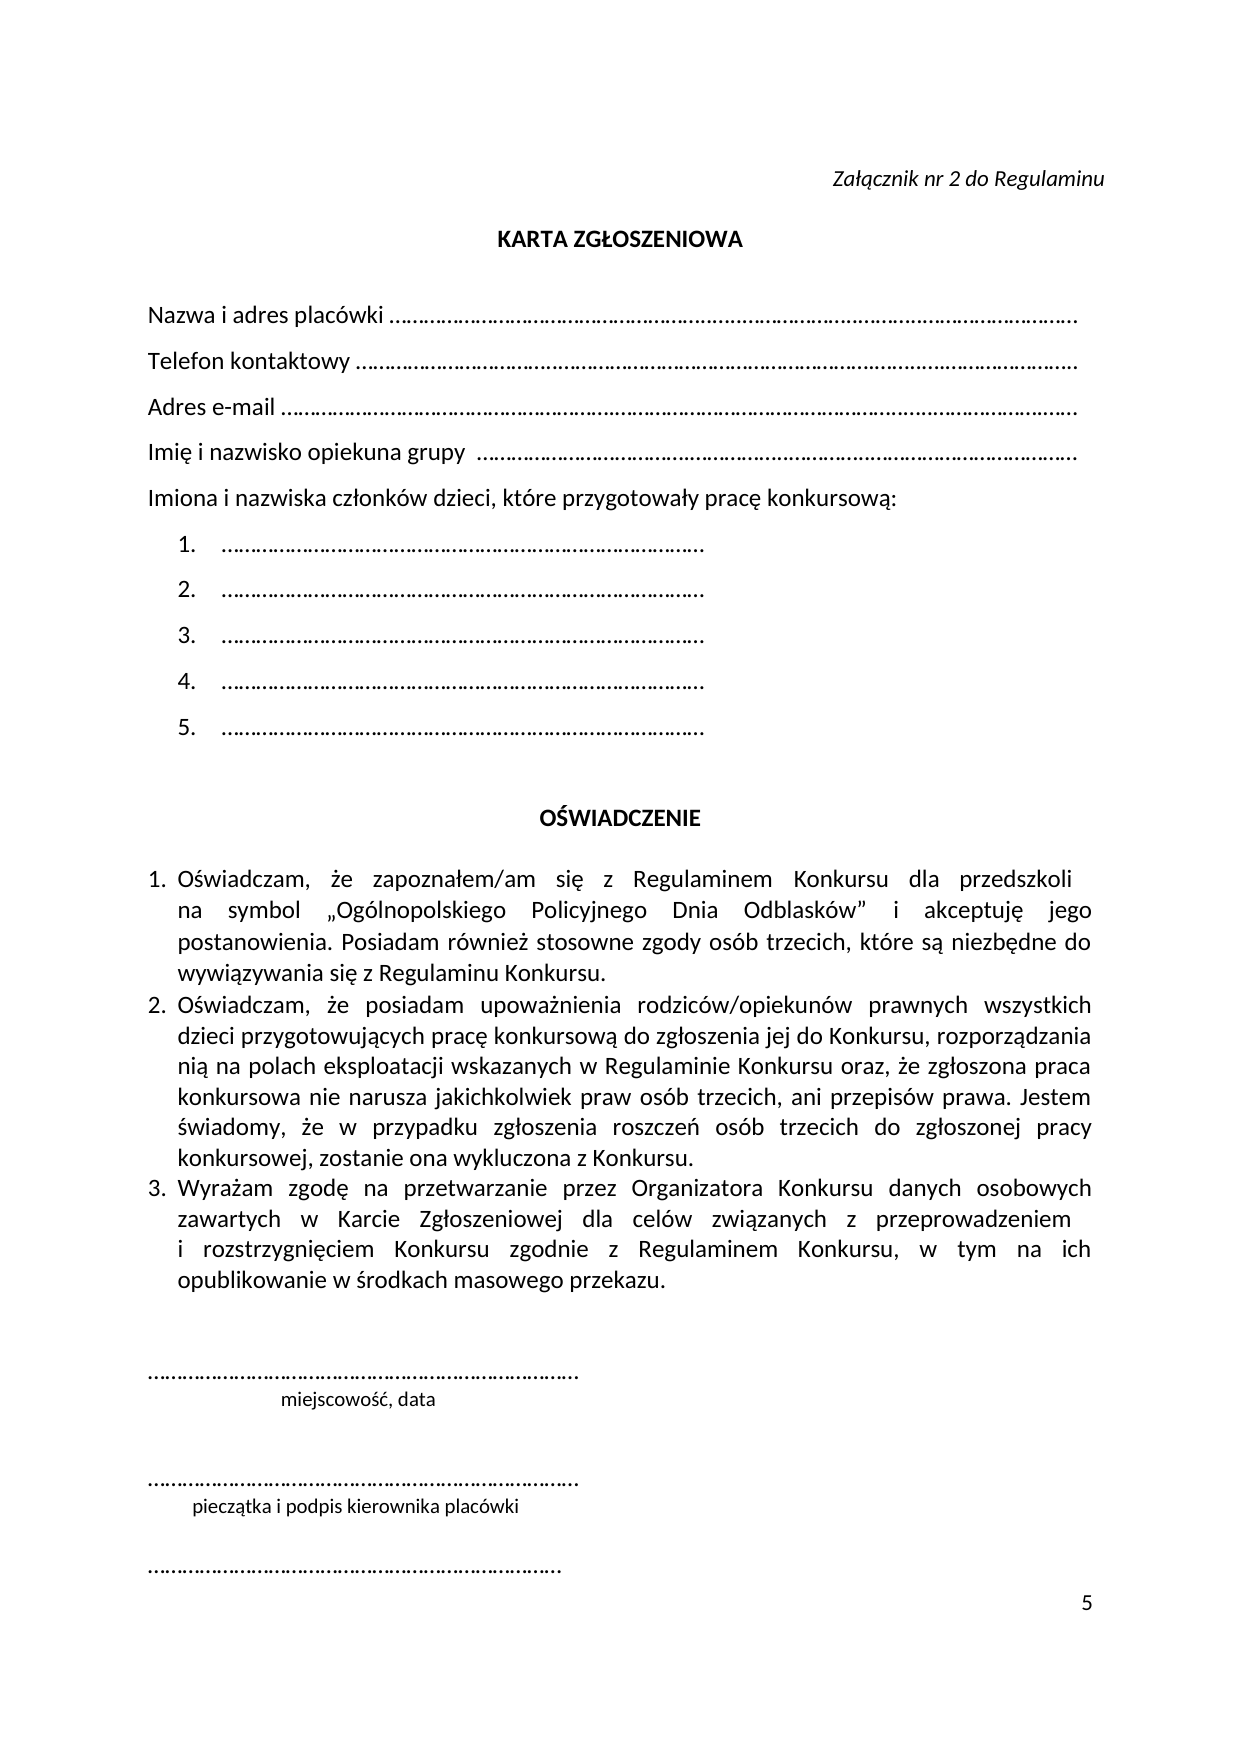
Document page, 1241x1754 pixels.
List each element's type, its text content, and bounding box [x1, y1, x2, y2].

text Nazwa i adres placówki ………………………………………………..…..………………..………..……………………… [148, 299, 1093, 330]
text Telefon kontaktowy ……………………………..……………………………………………….……..….………………….. [148, 345, 1093, 376]
list Oświadczam, że posiadam upoważnienia rodziców/opiekunów prawnych wszystkich dzieci przygotowujących pracę konkursową do zgłoszenia jej do Konkursu, rozporządzania nią na polach eksploatacji wskazanych w Regulaminie Konkursu oraz, że zgłoszona praca konkursowa nie narusza jakichkolwiek praw osób trzecich, ani przepisów prawa. Jestem świadomy, że w przypadku zgłoszenia roszczeń osób trzecich do zgłoszonej pracy konkursowej, zostanie ona wykluczona z Konkursu. [148, 989, 1093, 1172]
list ………………………………………………………………………… [177, 711, 1093, 741]
text Imiona i nazwiska członków dzieci, które przygotowały pracę konkursową: [148, 482, 1093, 513]
text KARTA ZGŁOSZENIOWA [148, 223, 1093, 253]
text Imię i nazwisko opiekuna grupy ……………………………….……………..…………..……………………………… [148, 436, 1093, 467]
text pieczątka i podpis kierownika placówki [148, 1493, 1093, 1518]
text Załącznik nr 2 do Regulaminu [148, 164, 1107, 192]
text ……………………………………………………………… [148, 1549, 1093, 1579]
text ………………………………………………………………… [148, 1356, 1093, 1386]
text OŚWIADCZENIE [148, 802, 1093, 833]
list Oświadczam, że zapoznałem/am się z Regulaminem Konkursu dla przedszkoli na symbol „Ogólnopolskiego Policyjnego Dnia Odblasków” i akceptuję jego postanowienia. Posiadam również stosowne zgody osób trzecich, które są niezbędne do wywiązywania się z Regulaminu Konkursu. [148, 863, 1092, 988]
text Adres e-mail ………………………………………………….…………………………………………..…..……………….…… [148, 391, 1093, 421]
list Wyrażam zgodę na przetwarzanie przez Organizatora Konkursu danych osobowych zawartych w Karcie Zgłoszeniowej dla celów związanych z przeprowadzeniem i rozstrzygnięciem Konkursu zgodnie z Regulaminem Konkursu, w tym na ich opublikowanie w środkach masowego przekazu. [148, 1172, 1093, 1294]
list ………………………………………………………………………… [177, 619, 1093, 650]
list ………………………………………………………………………… [177, 665, 1093, 696]
list ………………………………………………………………………… [177, 574, 1093, 604]
text miejscowość, data [148, 1386, 1093, 1411]
list ………………………………………………………………………… [177, 528, 1093, 558]
text ………………………………………………………………… [148, 1462, 1093, 1493]
